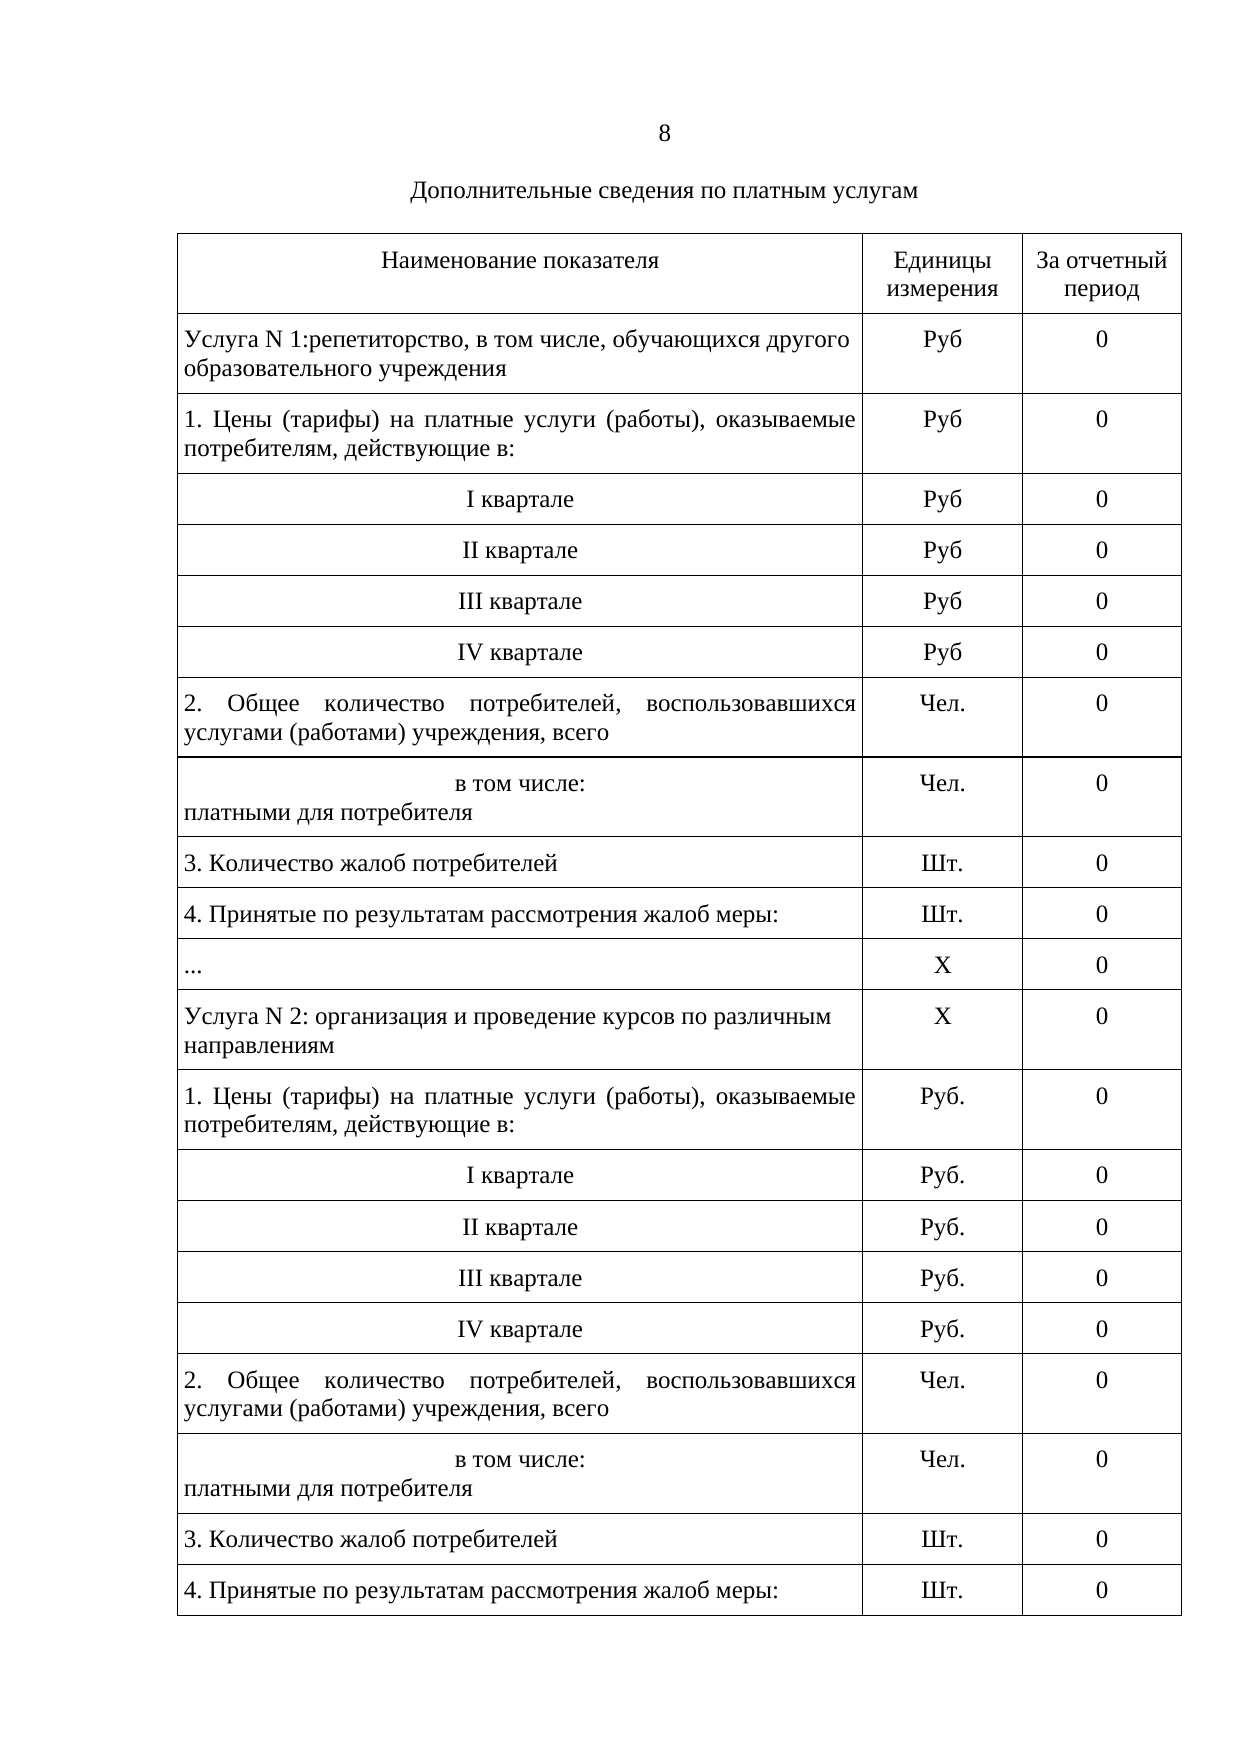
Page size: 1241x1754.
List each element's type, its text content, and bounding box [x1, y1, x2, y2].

table_cell 0 [1023, 837, 1181, 887]
table_cell Руб [863, 474, 1022, 523]
table_cell Руб [863, 525, 1022, 574]
table_cell Х [863, 990, 1022, 1069]
table_cell I квартале [178, 1150, 862, 1200]
table_cell Руб [863, 394, 1022, 472]
table_cell 0 [1023, 1303, 1181, 1353]
table_cell 0 [1023, 1434, 1181, 1513]
table_cell II квартале [178, 1201, 862, 1251]
table_cell 4. Принятые по результатам рассмотрения жалоб меры: [178, 888, 862, 938]
table_cell Руб. [863, 1150, 1022, 1200]
table_cell в том числе: платными для потребителя [178, 1434, 862, 1513]
table_cell 0 [1023, 525, 1181, 574]
table_cell Руб [863, 627, 1022, 677]
table_cell 4. Принятые по результатам рассмотрения жалоб меры: [178, 1565, 862, 1615]
table_cell Чел. [863, 758, 1022, 836]
table_cell II квартале [178, 525, 862, 574]
table_cell 1. Цены (тарифы) на платные услуги (работы), оказываемые потребителям, действующие в: [178, 1070, 862, 1149]
table_cell 0 [1023, 1354, 1181, 1433]
table_cell Услуга N 2: организация и проведение курсов по различным направлениям [178, 990, 862, 1069]
table_cell ... [178, 939, 862, 989]
table_header За отчетный период [1023, 234, 1181, 313]
table_cell 0 [1023, 1565, 1181, 1615]
table_cell Руб. [863, 1201, 1022, 1251]
table_cell III квартале [178, 576, 862, 626]
table_cell 0 [1023, 758, 1181, 836]
table_cell 0 [1023, 888, 1181, 938]
table_cell Х [863, 939, 1022, 989]
table_cell 2. Общее количество потребителей, воспользовавшихся услугами (работами) учреждения, всего [178, 1354, 862, 1433]
table_header Единицы измерения [863, 234, 1022, 313]
table_cell I квартале [178, 474, 862, 523]
table_cell 0 [1023, 990, 1181, 1069]
table_cell 0 [1023, 1514, 1181, 1564]
table_cell 3. Количество жалоб потребителей [178, 837, 862, 887]
table_cell Чел. [863, 1354, 1022, 1433]
table_cell Шт. [863, 1514, 1022, 1564]
table_cell Чел. [863, 1434, 1022, 1513]
table_cell Шт. [863, 888, 1022, 938]
table_cell IV квартале [178, 627, 862, 677]
table_cell Услуга N 1:репетиторство, в том числе, обучающихся другого образовательного учреждения [178, 314, 862, 393]
table_cell IV квартале [178, 1303, 862, 1353]
table_cell Шт. [863, 837, 1022, 887]
table_cell 0 [1023, 678, 1181, 756]
table_cell III квартале [178, 1252, 862, 1302]
table_cell Руб. [863, 1252, 1022, 1302]
table_cell 0 [1023, 394, 1181, 472]
table_cell 0 [1023, 1070, 1181, 1149]
table_cell 0 [1023, 314, 1181, 393]
table_cell Руб [863, 576, 1022, 626]
table_cell Руб. [863, 1070, 1022, 1149]
table_cell Чел. [863, 678, 1022, 756]
table_cell Руб [863, 314, 1022, 393]
table_cell 0 [1023, 627, 1181, 677]
table_cell 3. Количество жалоб потребителей [178, 1514, 862, 1564]
table_cell 1. Цены (тарифы) на платные услуги (работы), оказываемые потребителям, действующие в: [178, 394, 862, 472]
table_cell 0 [1023, 939, 1181, 989]
table_cell 0 [1023, 1252, 1181, 1302]
table_cell 0 [1023, 1201, 1181, 1251]
text 8 [177, 118, 1152, 147]
table_cell 2. Общее количество потребителей, воспользовавшихся услугами (работами) учреждения, всего [178, 678, 862, 756]
table_header Наименование показателя [178, 234, 862, 313]
text Дополнительные сведения по платным услугам [177, 176, 1152, 204]
table_cell 0 [1023, 576, 1181, 626]
table_cell Шт. [863, 1565, 1022, 1615]
table_cell Руб. [863, 1303, 1022, 1353]
table_cell 0 [1023, 474, 1181, 523]
table_cell в том числе: платными для потребителя [178, 758, 862, 836]
table_cell 0 [1023, 1150, 1181, 1200]
